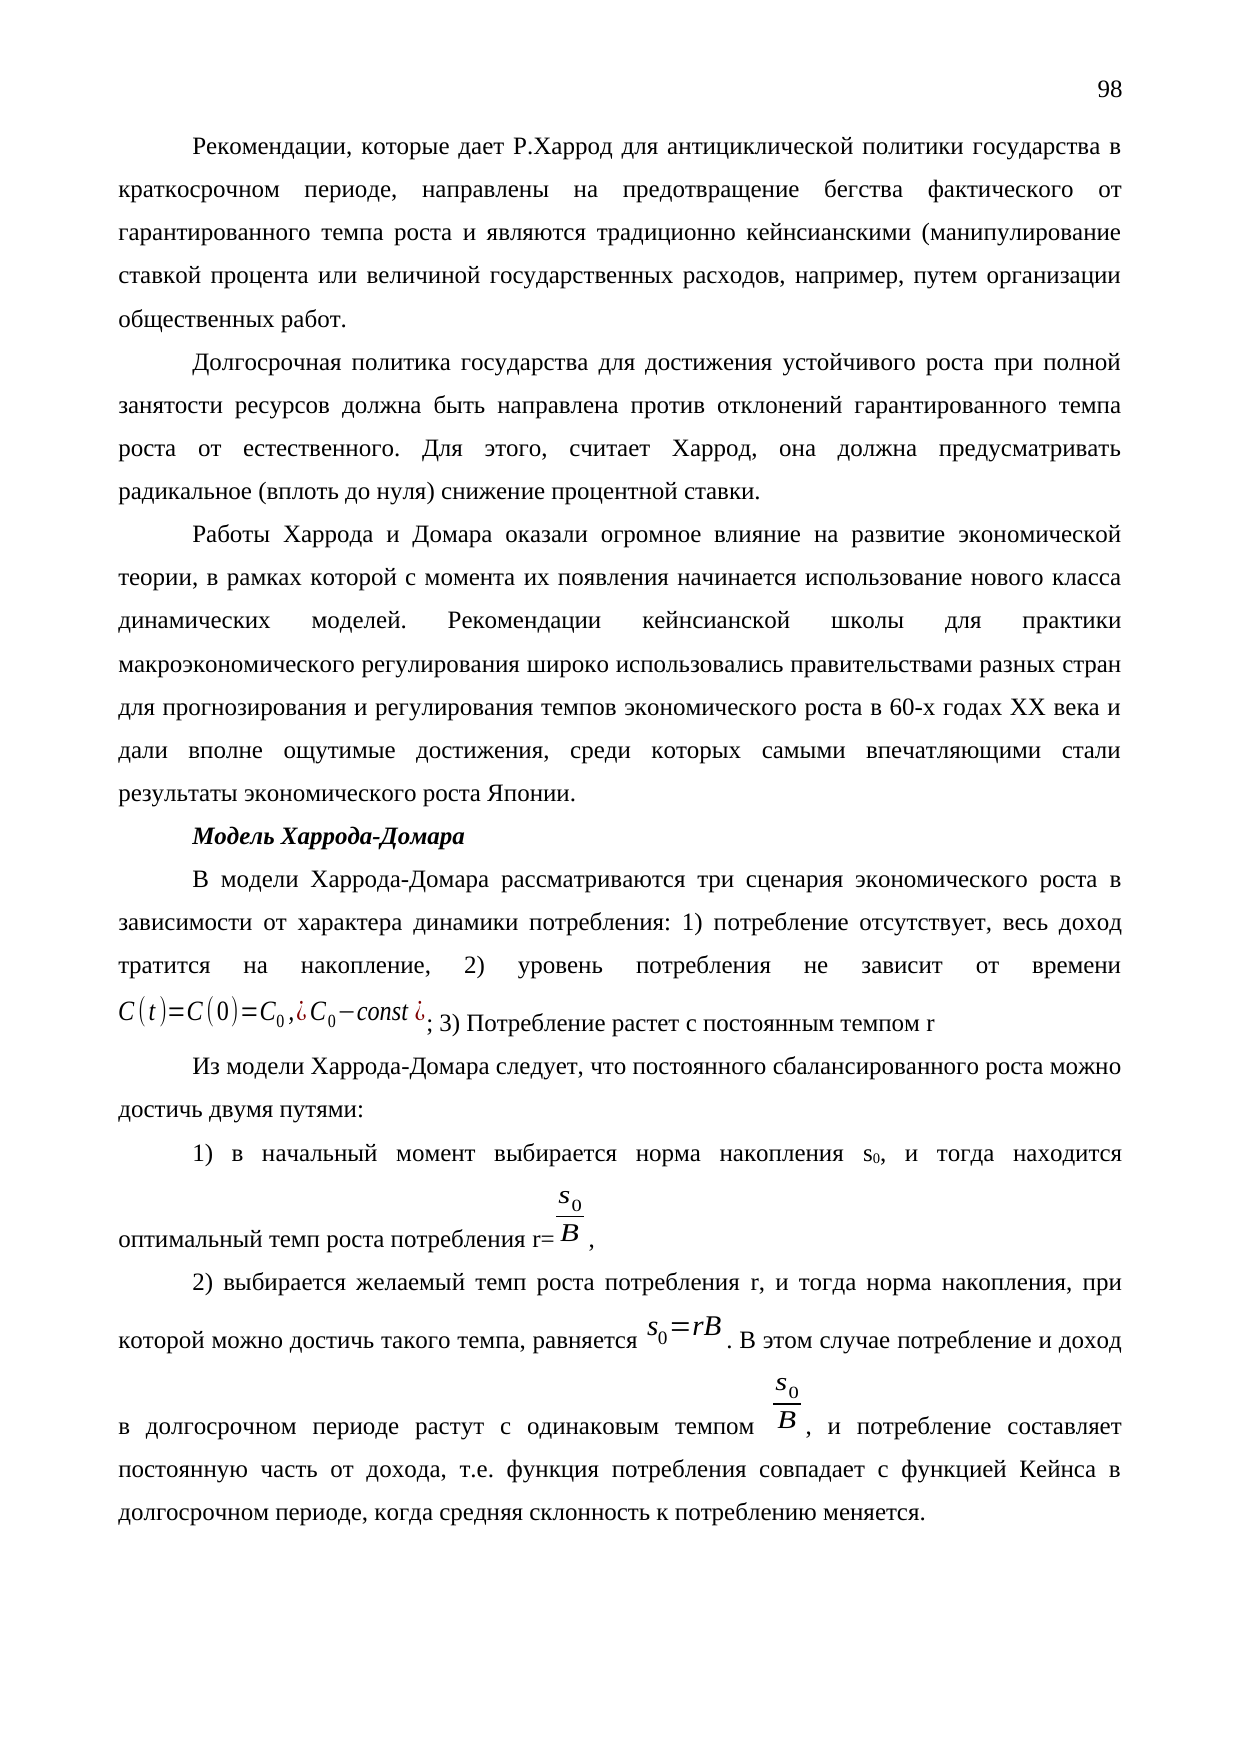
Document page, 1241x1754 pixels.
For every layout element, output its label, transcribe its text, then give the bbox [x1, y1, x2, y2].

text В модели Харрода-Домара рассматриваются три сценария экономического роста в зависимости от характера динамики потребления: 1) потребление отсутствует, весь доход тратится на накопление, 2) уровень потребления не зависит от времени ; 3) Потребление растет с постоянным темпом r [118, 864, 1122, 1037]
text 1) в начальный момент выбирается норма накопления s0, и тогда находится оптимальный темп роста потребления r=, [118, 1138, 1122, 1253]
text Работы Харрода и Домара оказали огромное влияние на развитие экономической теории, в рамках которой с момента их появления начинается использование нового класса динамических моделей. Рекомендации кейнсианской школы для практики макроэкономического регулирования широко использовались правительствами разных стран для прогнозирования и регулирования темпов экономического роста в 60-х годах ХХ века и дали вполне ощутимые достижения, среди которых самыми впечатляющими стали результаты экономического роста Японии. [118, 519, 1122, 807]
text 2) выбирается желаемый темп роста потребления r, и тогда норма накопления, при которой можно достичь такого темпа, равняется . В этом случае потребление и доход в долгосрочном периоде растут с одинаковым темпом , и потребление составляет постоянную часть от дохода, т.е. функция потребления совпадает с функцией Кейнса в долгосрочном периоде, когда средняя склонность к потреблению меняется. [118, 1267, 1122, 1526]
text Модель Харрода-Домара [118, 821, 1122, 850]
text Из модели Харрода-Домара следует, что постоянного сбалансированного роста можно достичь двумя путями: [118, 1051, 1122, 1123]
text Рекомендации, которые дает Р.Харрод для антициклической политики государства в краткосрочном периоде, направлены на предотвращение бегства фактического от гарантированного темпа роста и являются традиционно кейнсианскими (манипулирование ставкой процента или величиной государственных расходов, например, путем организации общественных работ. [118, 131, 1122, 332]
text Долгосрочная политика государства для достижения устойчивого роста при полной занятости ресурсов должна быть направлена против отклонений гарантированного темпа роста от естественного. Для этого, считает Харрод, она должна предусматривать радикальное (вплоть до нуля) снижение процентной ставки. [118, 347, 1122, 505]
